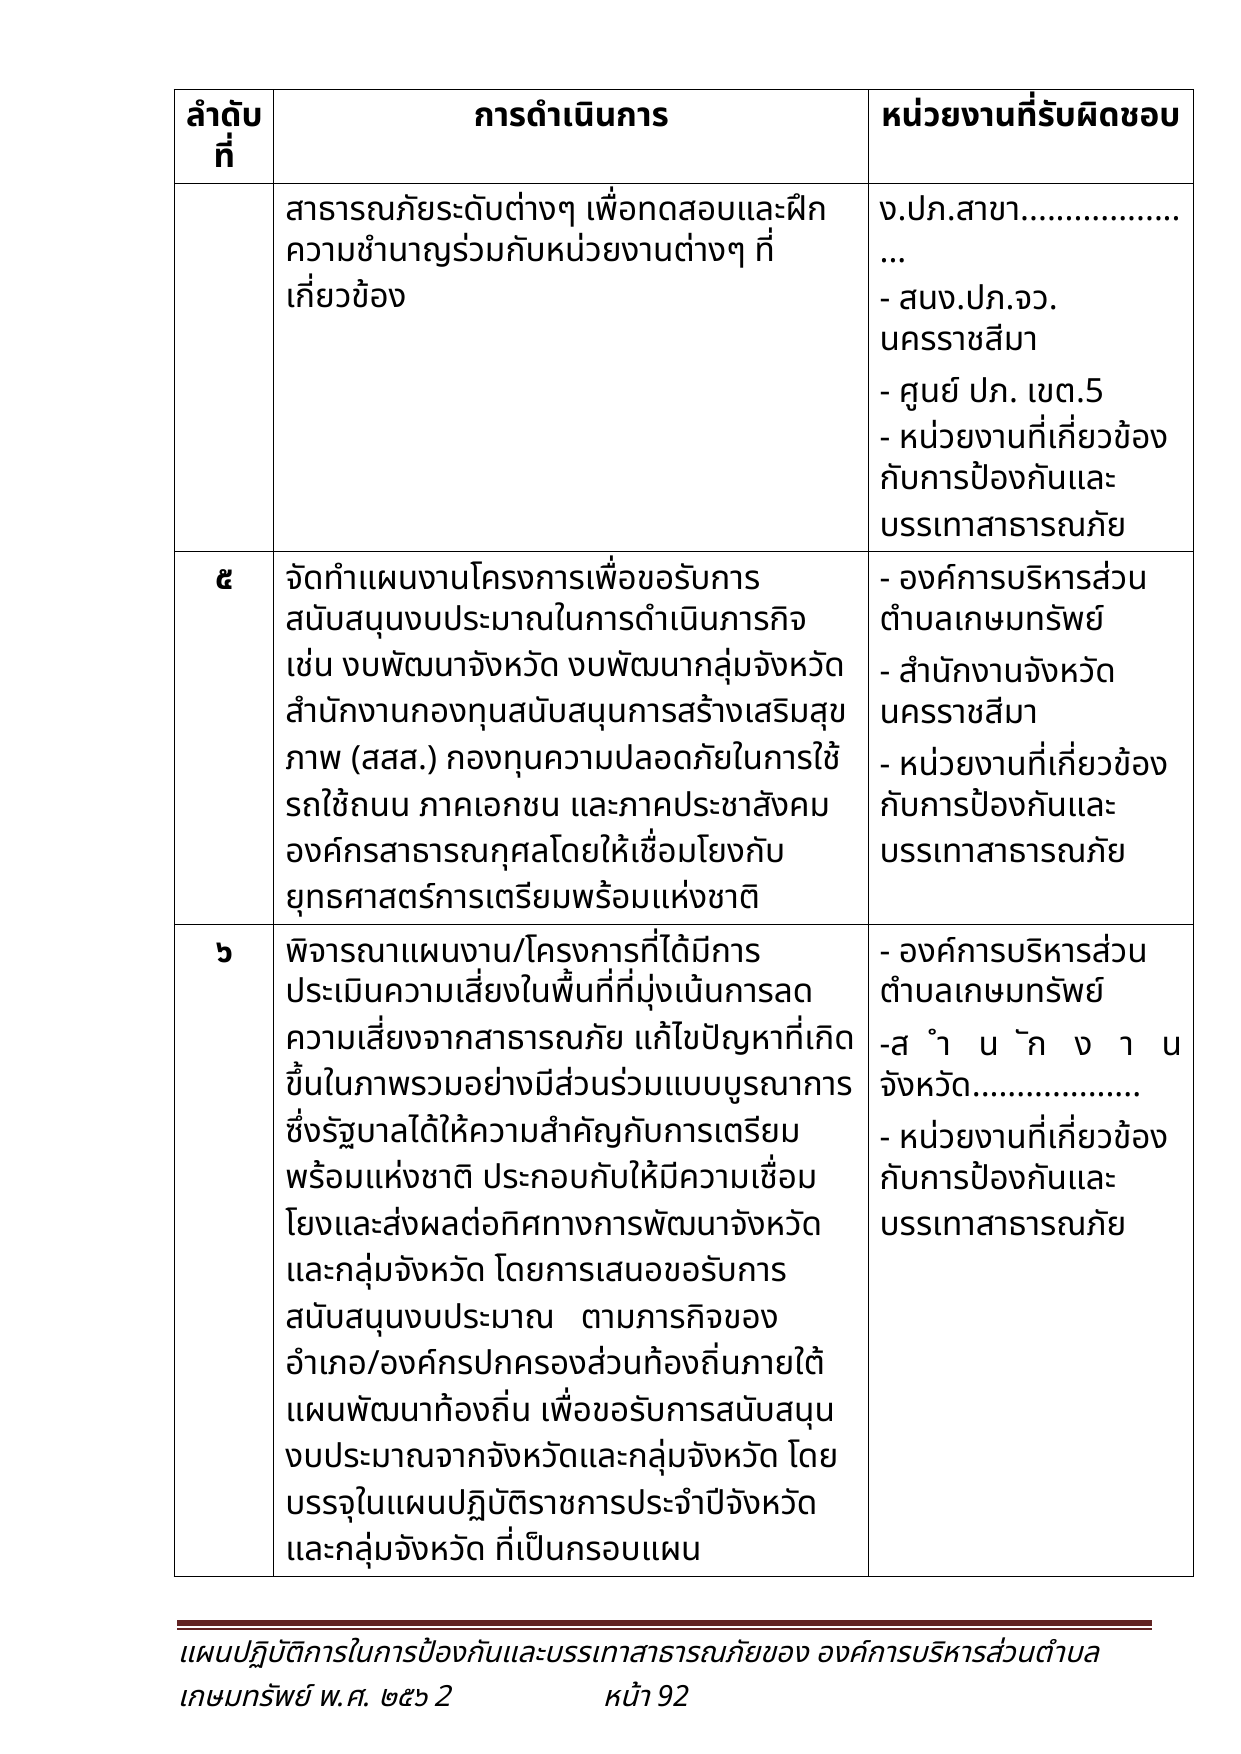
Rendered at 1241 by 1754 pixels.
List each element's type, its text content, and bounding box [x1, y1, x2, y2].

table_header การดำเนินการ [274, 90, 868, 182]
table_cell ๔ [175, 184, 273, 551]
table_cell ๕ [175, 552, 273, 924]
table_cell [869, 184, 1193, 551]
table_cell - องค์การบริหารส่วนตำบลเกษมทรัพย์ - สำนักงานจังหวัดนครราชสีมา - หน่วยงานที่เกี่ยวข้องกับการป้องกันและบรรเทาสาธารณภัย [869, 552, 1193, 924]
table_cell ๖ [175, 925, 273, 1576]
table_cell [274, 925, 868, 1576]
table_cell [869, 925, 1193, 1576]
table_header หน่วยงานที่รับผิดชอบ [869, 90, 1193, 182]
table_header ลำดับที่ [175, 90, 273, 182]
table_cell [274, 184, 868, 551]
table_cell จัดทำแผนงานโครงการเพื่อขอรับการสนับสนุนงบประมาณในการดำเนินภารกิจ เช่น งบพัฒนาจังหวัด งบพัฒนากลุ่มจังหวัด สำนักงานกองทุนสนับสนุนการสร้างเสริมสุขภาพ (สสส.) กองทุนความปลอดภัยในการใช้รถใช้ถนน ภาคเอกชน และภาคประชาสังคม องค์กรสาธารณกุศลโดยให้เชื่อมโยงกับยุทธศาสตร์การเตรียมพร้อมแห่งชาติ [274, 552, 868, 924]
